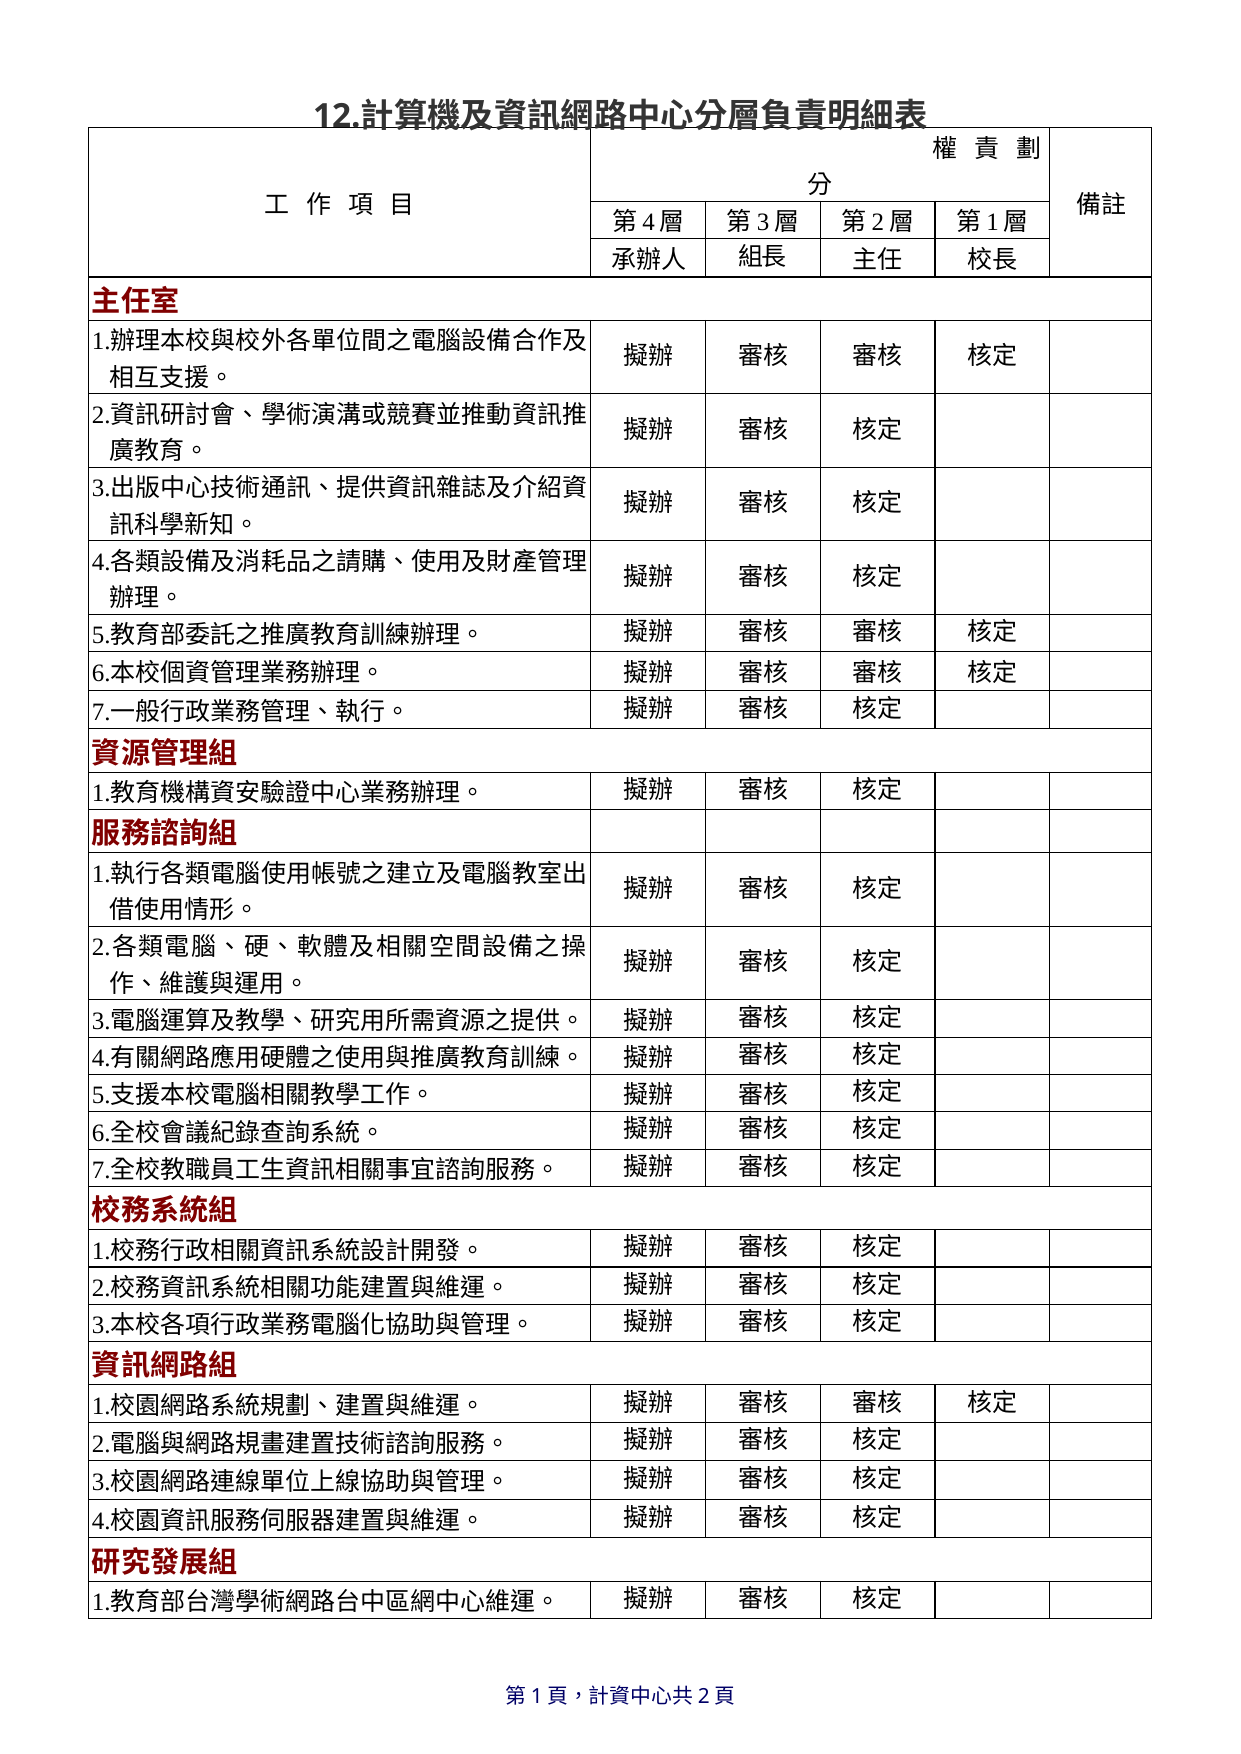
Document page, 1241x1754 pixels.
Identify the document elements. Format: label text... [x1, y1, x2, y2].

table_cell 擬辦 [591, 1230, 705, 1266]
table_cell 審核 [706, 1075, 820, 1111]
table_cell 主任室 [89, 278, 1151, 320]
table_cell 7.全校教職員工生資訊相關事宜諮詢服務。 [89, 1150, 590, 1186]
table_cell [1050, 1305, 1151, 1341]
table_cell 擬辦 [591, 615, 705, 651]
table_cell 審核 [706, 1423, 820, 1460]
table_cell 審核 [706, 1112, 820, 1148]
table_cell [936, 541, 1049, 614]
table_cell 核定 [821, 853, 934, 926]
table_cell 審核 [706, 1000, 820, 1037]
table_cell 2.資訊研討會、學術演溝或競賽並推動資訊推廣教育。 [89, 394, 590, 467]
table_cell [1050, 468, 1151, 540]
table_cell [936, 468, 1049, 540]
table_cell 3.校園網路連線單位上線協助與管理。 [89, 1461, 590, 1499]
table_cell 核定 [936, 321, 1049, 393]
table_cell [936, 1038, 1049, 1074]
table_cell 承辦人 [591, 239, 705, 276]
table_cell 審核 [706, 615, 820, 651]
table_cell 1.教育機構資安驗證中心業務辦理。 [89, 773, 590, 809]
table_cell [936, 1000, 1049, 1037]
table_cell 審核 [706, 541, 820, 614]
table_cell 審核 [706, 691, 820, 728]
table_cell 擬辦 [591, 1385, 705, 1422]
table_cell [1050, 1423, 1151, 1460]
table_cell [936, 1582, 1049, 1618]
table_cell 審核 [706, 1385, 820, 1422]
table_cell 第2層 [821, 202, 934, 238]
table_cell [1050, 691, 1151, 728]
table_cell 核定 [821, 541, 934, 614]
table_cell [1050, 541, 1151, 614]
table_cell 6.全校會議紀錄查詢系統。 [89, 1112, 590, 1148]
table_cell 審核 [821, 615, 934, 651]
table_cell 1.執行各類電腦使用帳號之建立及電腦教室出借使用情形。 [89, 853, 590, 926]
table_cell 擬辦 [591, 773, 705, 809]
table_cell 組長 [706, 239, 820, 276]
table_cell [1050, 1461, 1151, 1499]
table_header 權 責 劃 分 [591, 128, 1049, 201]
table_cell 2.電腦與網路規畫建置技術諮詢服務。 [89, 1423, 590, 1460]
table_cell 2.各類電腦、硬、軟體及相關空間設備之操作、維護與運用。 [89, 927, 590, 999]
table_cell 擬辦 [591, 541, 705, 614]
table_cell 審核 [706, 1305, 820, 1341]
table_cell 審核 [706, 1582, 820, 1618]
table_cell 擬辦 [591, 853, 705, 926]
table_cell 審核 [706, 1150, 820, 1186]
table_cell 審核 [706, 652, 820, 690]
table_cell [1050, 652, 1151, 690]
table_cell [1050, 1385, 1151, 1422]
table_cell 4.校園資訊服務伺服器建置與維運。 [89, 1500, 590, 1537]
table_cell 擬辦 [591, 1075, 705, 1111]
table_cell 審核 [706, 1230, 820, 1266]
table_cell 資訊網路組 [89, 1342, 1151, 1384]
table_cell 1.辦理本校與校外各單位間之電腦設備合作及相互支援。 [89, 321, 590, 393]
table_cell 研究發展組 [89, 1538, 1151, 1581]
table_cell [1050, 394, 1151, 467]
table_cell 擬辦 [591, 1461, 705, 1499]
table_cell 核定 [821, 1230, 934, 1266]
table_cell 擬辦 [591, 1268, 705, 1304]
table_cell [1050, 1112, 1151, 1148]
table_cell 擬辦 [591, 1150, 705, 1186]
table_cell [936, 773, 1049, 809]
table_cell 1.校園網路系統規劃、建置與維運。 [89, 1385, 590, 1422]
table_cell 核定 [821, 691, 934, 728]
table_cell [936, 1305, 1049, 1341]
table_cell [936, 1112, 1049, 1148]
table_cell 校務系統組 [89, 1187, 1151, 1229]
table_cell 7.一般行政業務管理、執行。 [89, 691, 590, 728]
table_cell 第4層 [591, 202, 705, 238]
table_cell [1050, 1230, 1151, 1266]
table_cell 審核 [706, 853, 820, 926]
table_cell [1050, 1500, 1151, 1537]
table_cell [821, 810, 934, 852]
table_cell 擬辦 [591, 652, 705, 690]
table_cell 核定 [821, 1150, 934, 1186]
table_cell 4.各類設備及消耗品之請購、使用及財產管理辦理。 [89, 541, 590, 614]
table_cell 核定 [821, 468, 934, 540]
table_cell 1.教育部台灣學術網路台中區網中心維運。 [89, 1582, 590, 1618]
table_cell [1050, 853, 1151, 926]
table_cell 擬辦 [591, 691, 705, 728]
table_cell [936, 1075, 1049, 1111]
table_cell 第1層 [936, 202, 1049, 238]
table_cell 1.校務行政相關資訊系統設計開發。 [89, 1230, 590, 1266]
table_header 工 作 項 目 [89, 128, 590, 276]
table_cell 審核 [706, 1500, 820, 1537]
table_cell 第3層 [706, 202, 820, 238]
table_cell [936, 691, 1049, 728]
table_cell 審核 [706, 394, 820, 467]
table_header 備註 [1050, 128, 1151, 276]
table_cell 服務諮詢組 [89, 810, 590, 852]
table_cell 擬辦 [591, 1305, 705, 1341]
table_cell 核定 [821, 1112, 934, 1148]
table_cell [936, 1500, 1049, 1537]
table_cell 審核 [821, 652, 934, 690]
table_cell [591, 810, 705, 852]
table_cell 核定 [821, 773, 934, 809]
table_cell [936, 853, 1049, 926]
table_cell [1050, 1268, 1151, 1304]
table_cell [936, 1268, 1049, 1304]
table_cell [936, 1150, 1049, 1186]
table_cell 擬辦 [591, 394, 705, 467]
table_cell 核定 [821, 927, 934, 999]
table_cell 5.支援本校電腦相關教學工作。 [89, 1075, 590, 1111]
table_cell 審核 [706, 1038, 820, 1074]
table_cell [1050, 1075, 1151, 1111]
table_cell [1050, 615, 1151, 651]
table_cell 擬辦 [591, 1582, 705, 1618]
table_cell 審核 [706, 1268, 820, 1304]
table_cell 3.電腦運算及教學、研究用所需資源之提供。 [89, 1000, 590, 1037]
table_cell 核定 [821, 1305, 934, 1341]
table_cell 主任 [821, 239, 934, 276]
table_cell 核定 [936, 652, 1049, 690]
table_cell 2.校務資訊系統相關功能建置與維運。 [89, 1268, 590, 1304]
table_cell 核定 [821, 1582, 934, 1618]
table_cell 審核 [706, 321, 820, 393]
table_cell [1050, 1150, 1151, 1186]
table_cell 審核 [706, 927, 820, 999]
table_cell 審核 [706, 1461, 820, 1499]
table_cell 審核 [706, 468, 820, 540]
table_cell [936, 927, 1049, 999]
table_cell 核定 [936, 615, 1049, 651]
table_cell 核定 [821, 1000, 934, 1037]
table_cell 核定 [821, 1500, 934, 1537]
table_cell [1050, 1582, 1151, 1618]
table_cell [1050, 927, 1151, 999]
table_cell [936, 1423, 1049, 1460]
table_cell [936, 1230, 1049, 1266]
table_cell [1050, 321, 1151, 393]
table_cell 核定 [821, 1423, 934, 1460]
table_cell [936, 810, 1049, 852]
table_cell 擬辦 [591, 1112, 705, 1148]
table_cell 6.本校個資管理業務辦理。 [89, 652, 590, 690]
table_cell [1050, 1038, 1151, 1074]
table_cell 3.本校各項行政業務電腦化協助與管理。 [89, 1305, 590, 1341]
table_cell [1050, 773, 1151, 809]
table_cell 擬辦 [591, 1000, 705, 1037]
table_cell 核定 [821, 1268, 934, 1304]
table_cell 審核 [821, 321, 934, 393]
table_cell 校長 [936, 239, 1049, 276]
table_cell 擬辦 [591, 927, 705, 999]
table_cell 核定 [821, 1461, 934, 1499]
table_cell 擬辦 [591, 1500, 705, 1537]
table_cell 擬辦 [591, 1038, 705, 1074]
table_cell 擬辦 [591, 468, 705, 540]
table_cell 擬辦 [591, 321, 705, 393]
table_cell [936, 1461, 1049, 1499]
table_cell 4.有關網路應用硬體之使用與推廣教育訓練。 [89, 1038, 590, 1074]
table_cell 核定 [821, 1075, 934, 1111]
table_cell 擬辦 [591, 1423, 705, 1460]
table_cell 審核 [821, 1385, 934, 1422]
table_cell 審核 [706, 773, 820, 809]
table_cell 資源管理組 [89, 729, 1151, 772]
table_cell [936, 394, 1049, 467]
table_cell 核定 [821, 394, 934, 467]
table_cell [706, 810, 820, 852]
table_cell [1050, 810, 1151, 852]
table_cell [1050, 1000, 1151, 1037]
table_cell 核定 [936, 1385, 1049, 1422]
table_cell 3.出版中心技術通訊、提供資訊雜誌及介紹資訊科學新知。 [89, 468, 590, 540]
table_cell 核定 [821, 1038, 934, 1074]
table_cell 5.教育部委託之推廣教育訓練辦理。 [89, 615, 590, 651]
